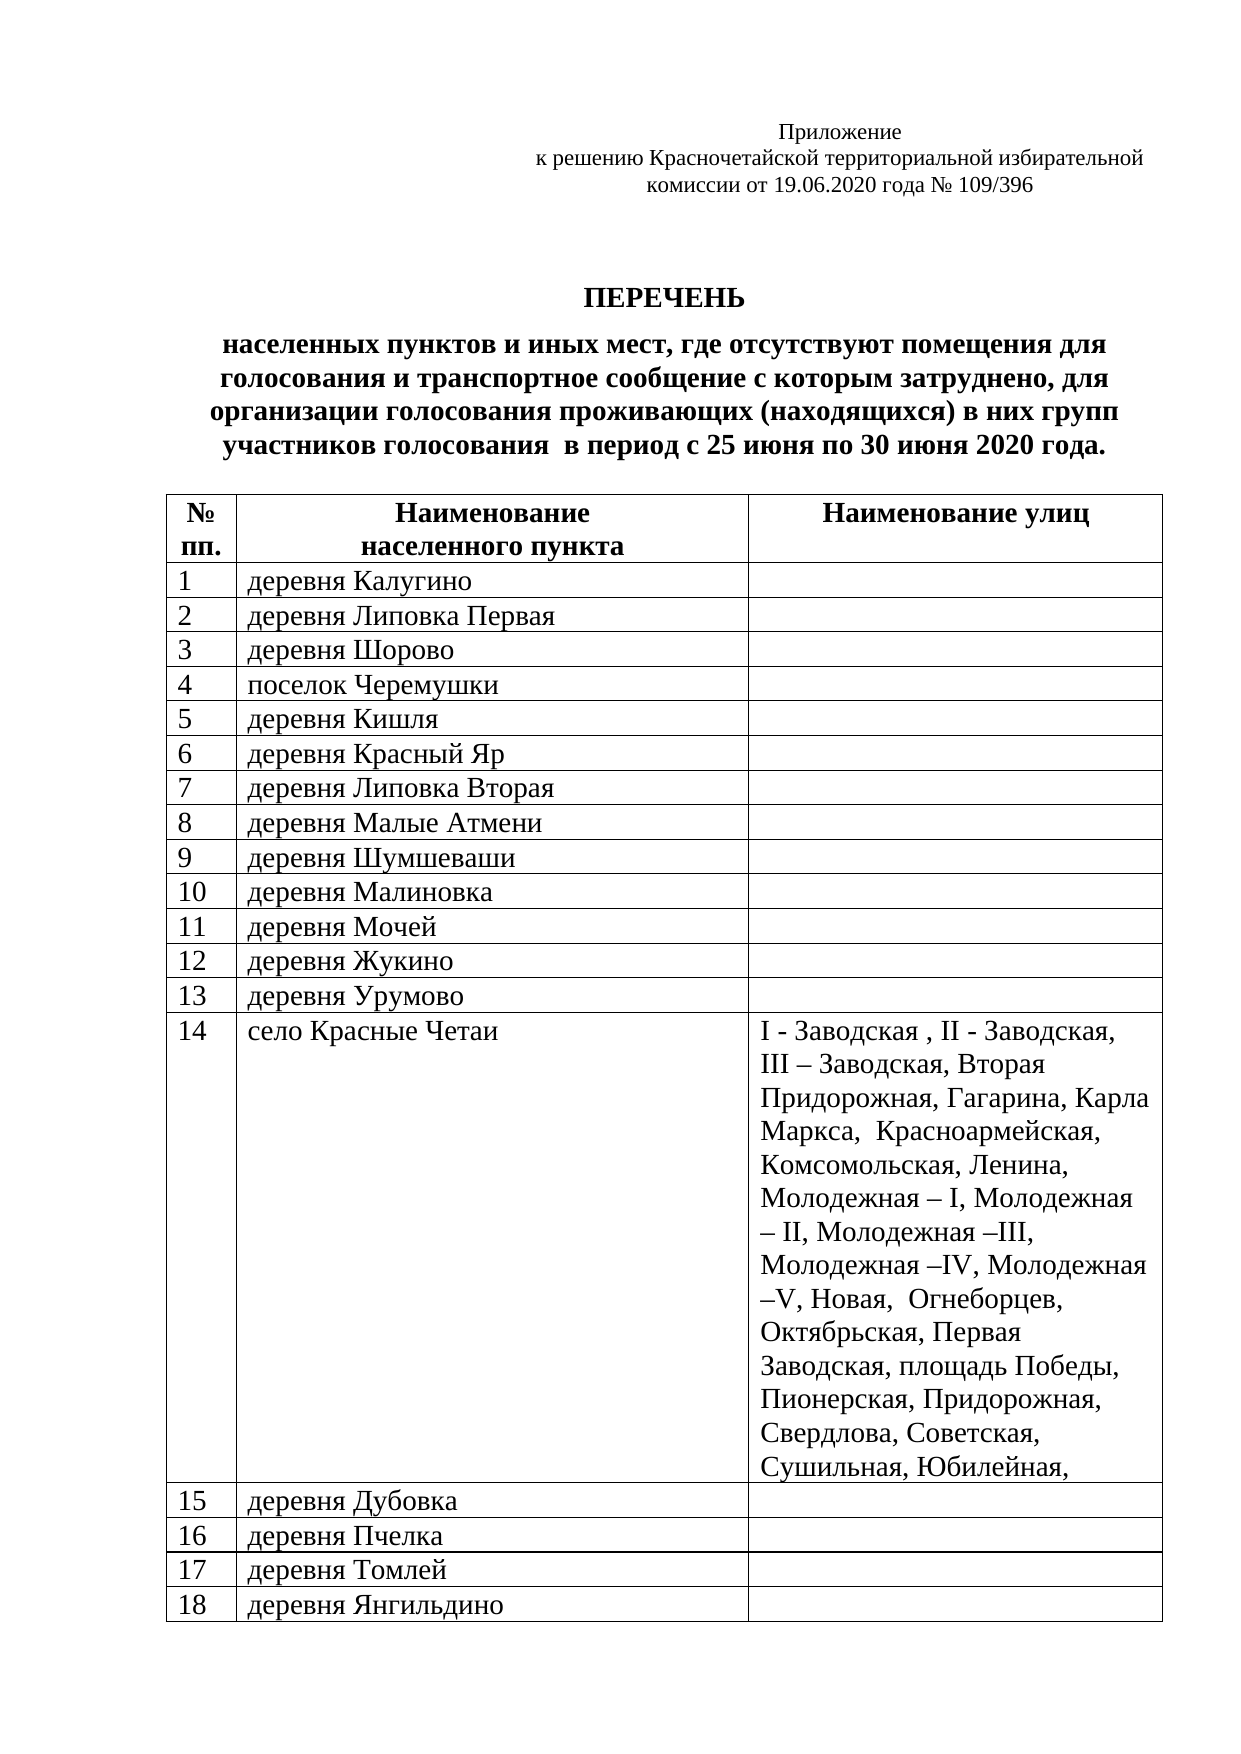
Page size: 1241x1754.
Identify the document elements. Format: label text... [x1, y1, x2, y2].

table_cell деревня Кишля [237, 701, 748, 735]
table_cell 16 [167, 1518, 236, 1551]
table_cell деревня Дубовка [237, 1483, 748, 1517]
table_cell 12 [167, 944, 236, 977]
table_cell [749, 944, 1162, 977]
table_cell деревня Жукино [237, 944, 748, 977]
table_cell деревня Малые Атмени [237, 805, 748, 839]
table_cell [749, 701, 1162, 735]
table_cell [749, 1587, 1162, 1621]
table_cell [749, 1483, 1162, 1517]
table_cell деревня Липовка Вторая [237, 771, 748, 804]
table_cell 6 [167, 736, 236, 769]
table_cell [749, 840, 1162, 873]
table_cell 2 [167, 598, 236, 631]
table_cell [749, 805, 1162, 839]
table_cell деревня Шумшеваши [237, 840, 748, 873]
table_header Наименование населенного пункта [237, 495, 748, 562]
table_cell [749, 667, 1162, 700]
table_cell 13 [167, 978, 236, 1012]
table_cell 4 [167, 667, 236, 700]
table_cell 10 [167, 874, 236, 908]
table_cell 11 [167, 909, 236, 942]
table_cell деревня Томлей [237, 1553, 748, 1586]
table_cell деревня Малиновка [237, 874, 748, 908]
table_cell 9 [167, 840, 236, 873]
text ПЕРЕЧЕНЬ [177, 280, 1152, 314]
table_cell [749, 978, 1162, 1012]
table_cell деревня Мочей [237, 909, 748, 942]
table_cell 1 [167, 563, 236, 597]
table_cell поселок Черемушки [237, 667, 748, 700]
table_cell [749, 1518, 1162, 1551]
table_cell деревня Шорово [237, 632, 748, 666]
table_cell 17 [167, 1553, 236, 1586]
table_cell [749, 771, 1162, 804]
table_cell деревня Красный Яр [237, 736, 748, 769]
table_cell [749, 598, 1162, 631]
table_cell деревня Липовка Первая [237, 598, 748, 631]
table_cell [749, 1553, 1162, 1586]
table_cell село Красные Четаи [237, 1013, 748, 1482]
table_cell деревня Пчелка [237, 1518, 748, 1551]
table_header Приложение к решению Красночетайской территориальной избирательной комиссии от 19.06.2020 года № 109/396 [517, 118, 1163, 223]
table_cell 8 [167, 805, 236, 839]
table_header Наименование улиц [749, 495, 1162, 562]
table_cell 7 [167, 771, 236, 804]
table_cell I - Заводская , II - Заводская, III – Заводская, Вторая Придорожная, Гагарина, Карла Маркса, Красноармейская, Комсомольская, Ленина, Молодежная – I, Молодежная – II, Молодежная –III, Молодежная –IV, Молодежная –V, Новая, Огнеборцев, Октябрьская, Первая Заводская, площадь Победы, Пионерская, Придорожная, Свердлова, Советская, Сушильная, Юбилейная, [749, 1013, 1162, 1482]
table_cell [749, 736, 1162, 769]
table_cell деревня Калугино [237, 563, 748, 597]
table_cell деревня Янгильдино [237, 1587, 748, 1621]
table_cell 14 [167, 1013, 236, 1482]
text населенных пунктов и иных мест, где отсутствуют помещения для голосования и транспортное сообщение с которым затруднено, для организации голосования проживающих (находящихся) в них групп участников голосования в период с 25 июня по 30 июня 2020 года. [177, 326, 1152, 460]
table_cell [749, 632, 1162, 666]
table_cell [749, 563, 1162, 597]
table_cell 3 [167, 632, 236, 666]
table_cell 18 [167, 1587, 236, 1621]
table_cell [749, 874, 1162, 908]
table_header № пп. [167, 495, 236, 562]
table_cell деревня Урумово [237, 978, 748, 1012]
table_cell 15 [167, 1483, 236, 1517]
table_cell [749, 909, 1162, 942]
table_cell 5 [167, 701, 236, 735]
